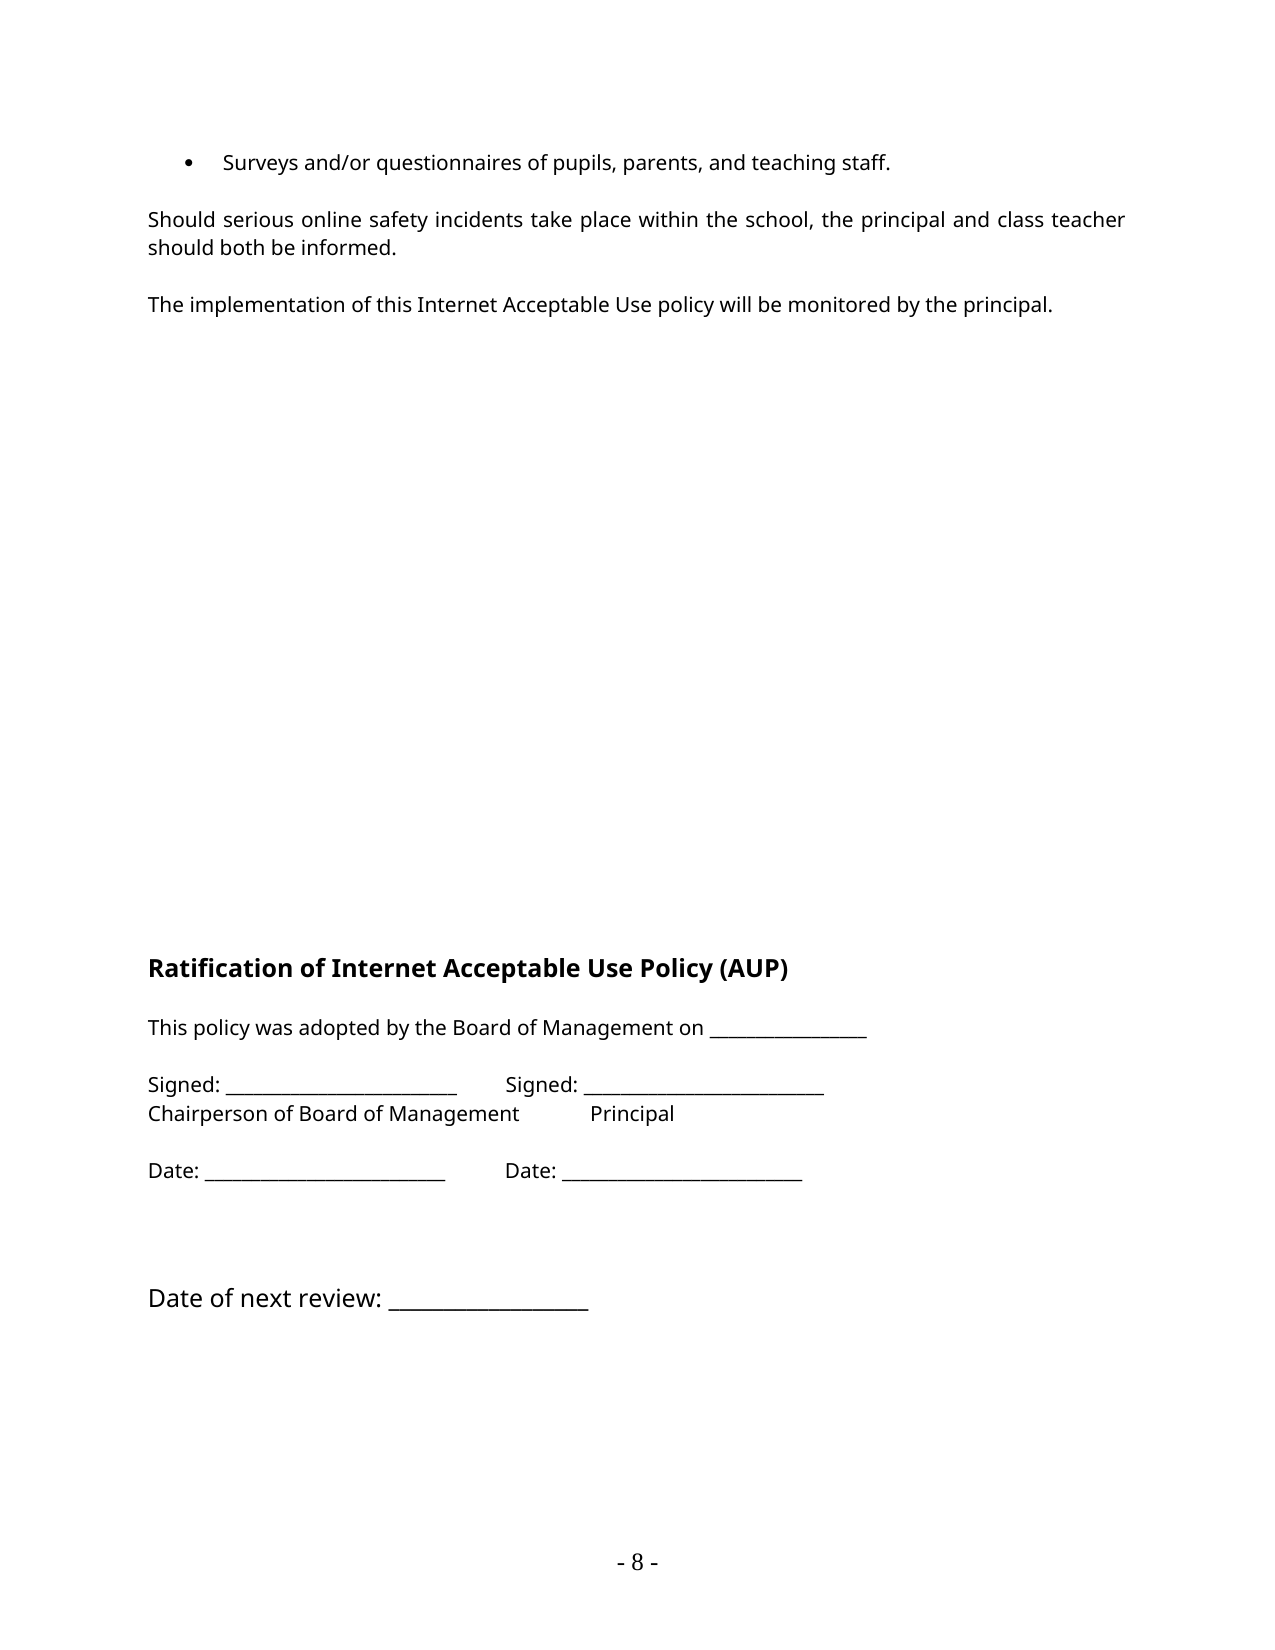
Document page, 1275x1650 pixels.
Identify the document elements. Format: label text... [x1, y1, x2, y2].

text Date of next review: __________________ [148, 1281, 1127, 1315]
list Surveys and/or questionnaires of pupils, parents, and teaching staff. [185, 148, 1127, 176]
text Chairperson of Board of Management Principal [148, 1099, 1198, 1127]
text Signed: _________________________ Signed: __________________________ [148, 1071, 1198, 1099]
text This policy was adopted by the Board of Management on _________________ [148, 1013, 1198, 1042]
text Date: __________________________ Date: __________________________ [148, 1156, 1198, 1184]
text Ratification of Internet Acceptable Use Policy (AUP) [148, 951, 1127, 985]
text Should serious online safety incidents take place within the school, the principal and class teacher should both be informed. [148, 205, 1127, 262]
text The implementation of this Internet Acceptable Use policy will be monitored by the principal. [148, 290, 1127, 318]
